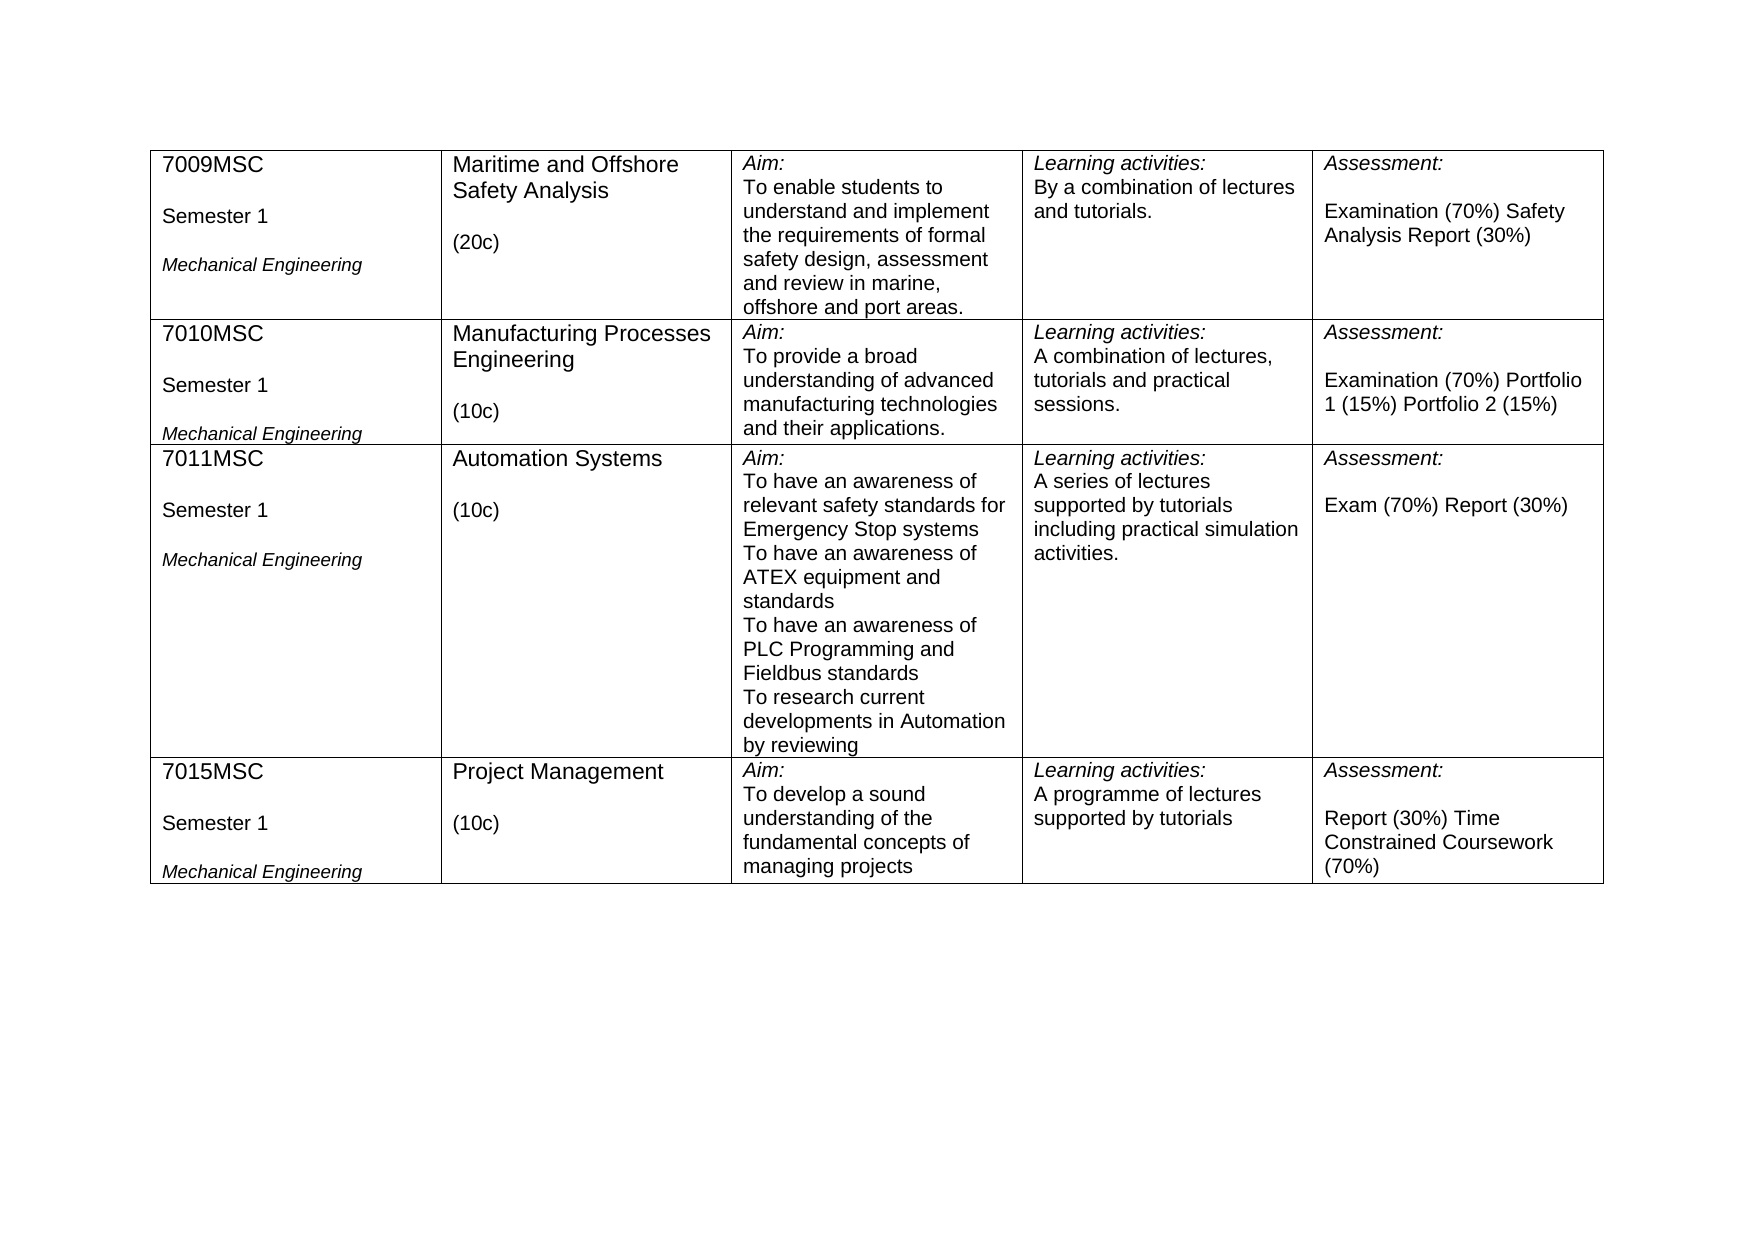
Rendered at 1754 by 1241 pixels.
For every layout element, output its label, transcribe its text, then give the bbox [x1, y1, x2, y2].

table_cell 7010MSC Semester 1 Mechanical Engineering [151, 320, 441, 444]
table_cell Learning activities: A combination of lectures, tutorials and practical sessions. [1023, 320, 1312, 444]
table_cell Assessment: Report (30%) Time Constrained Coursework (70%) [1313, 758, 1603, 882]
table_cell Assessment: Exam (70%) Report (30%) [1313, 445, 1603, 757]
table_cell Assessment: Examination (70%) Safety Analysis Report (30%) [1313, 151, 1603, 319]
table_cell 7011MSC Semester 1 Mechanical Engineering [151, 445, 441, 757]
table_cell Learning activities: By a combination of lectures and tutorials. [1023, 151, 1312, 319]
table_cell Learning activities: A programme of lectures supported by tutorials [1023, 758, 1312, 882]
table_cell Maritime and Offshore Safety Analysis (20c) [442, 151, 731, 319]
table_cell Learning activities: A series of lectures supported by tutorials including practical simulation activities. [1023, 445, 1312, 757]
table_cell Assessment: Examination (70%) Portfolio 1 (15%) Portfolio 2 (15%) [1313, 320, 1603, 444]
table_cell Project Management (10c) [442, 758, 731, 882]
table_cell Aim: To provide a broad understanding of advanced manufacturing technologies and their applications. [732, 320, 1022, 444]
table_cell Manufacturing Processes Engineering (10c) [442, 320, 731, 444]
table_cell Aim: To enable students to understand and implement the requirements of formal safety design, assessment and review in marine, offshore and port areas. [732, 151, 1022, 319]
table_cell Aim: To have an awareness of relevant safety standards for Emergency Stop systems To have an awareness of ATEX equipment and standards To have an awareness of PLC Programming and Fieldbus standards To research current developments in Automation by reviewing [732, 445, 1022, 757]
table_cell Automation Systems (10c) [442, 445, 731, 757]
table_cell 7009MSC Semester 1 Mechanical Engineering [151, 151, 441, 319]
table_cell 7015MSC Semester 1 Mechanical Engineering [151, 758, 441, 882]
table_cell Aim: To develop a sound understanding of the fundamental concepts of managing projects [732, 758, 1022, 882]
